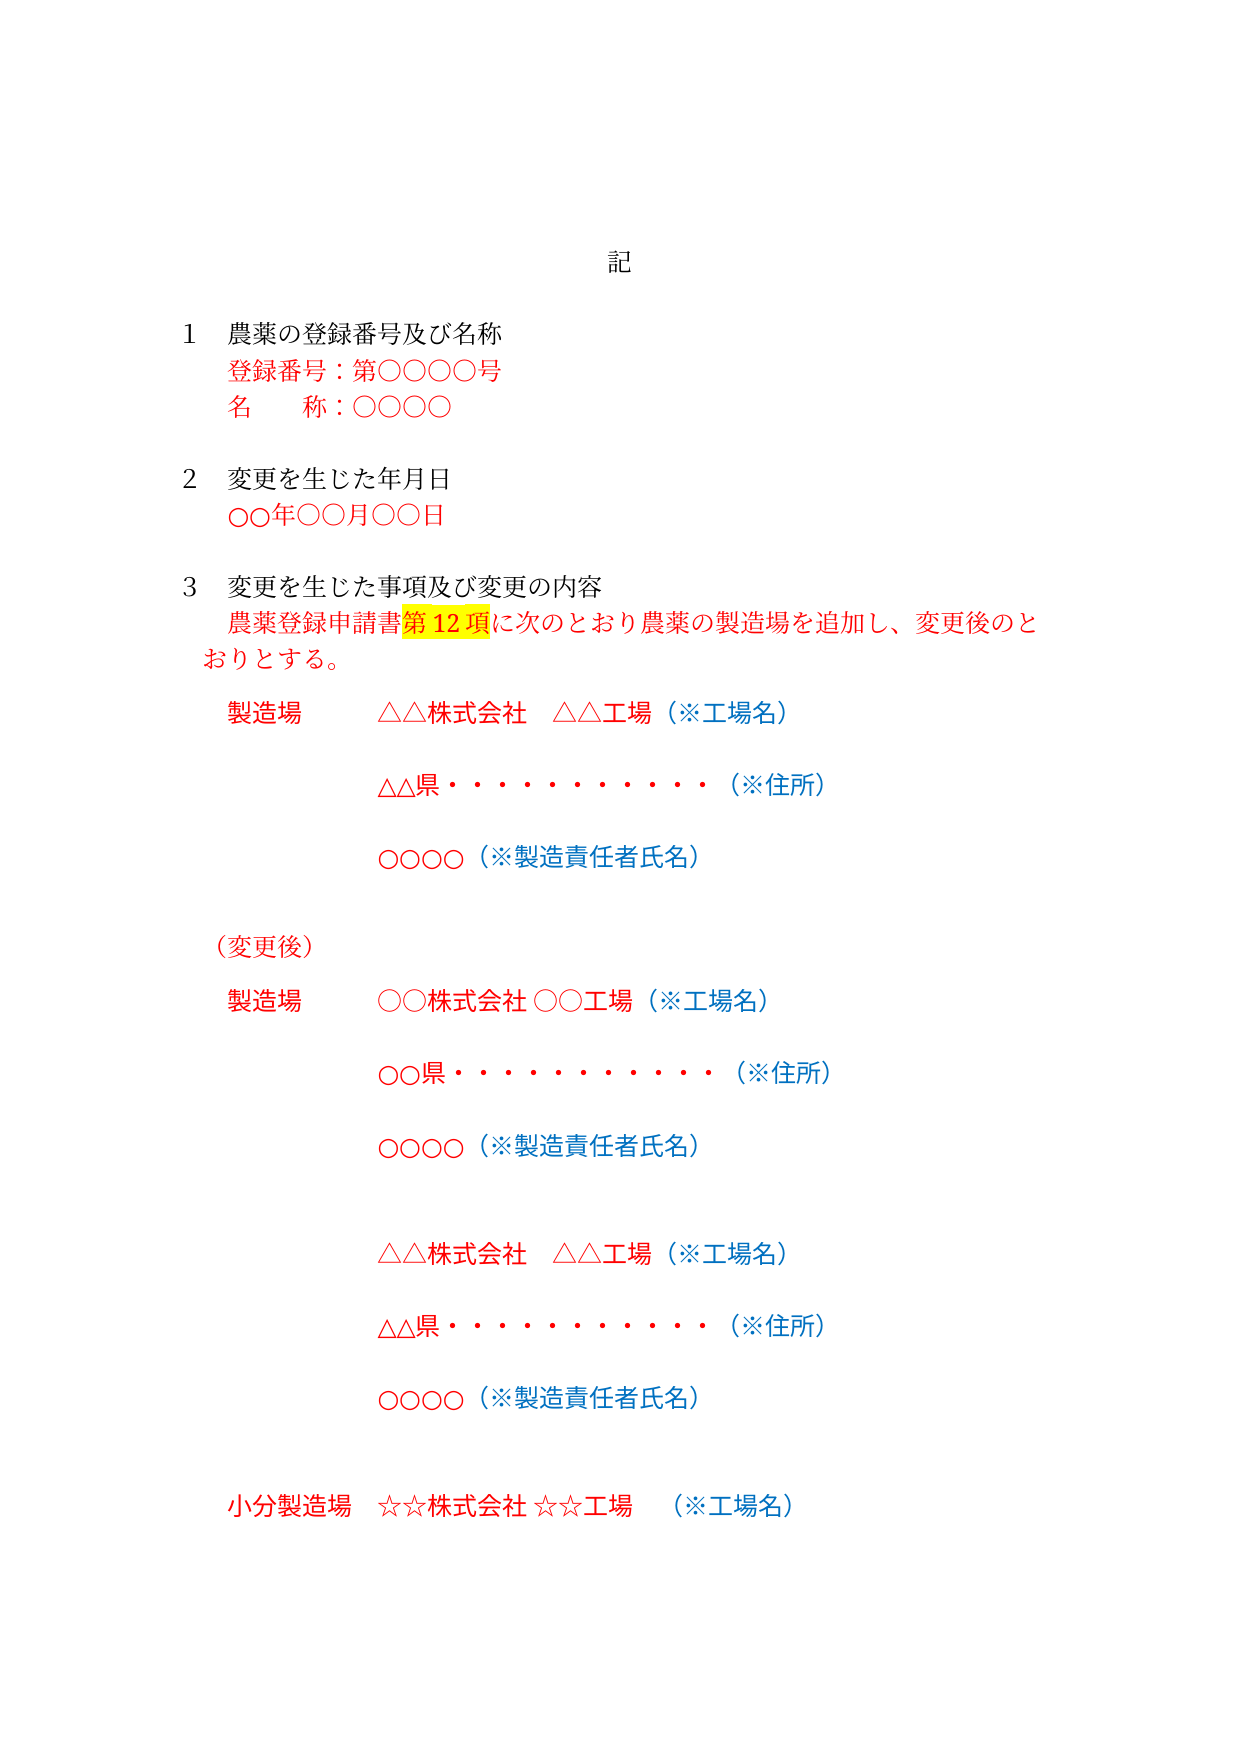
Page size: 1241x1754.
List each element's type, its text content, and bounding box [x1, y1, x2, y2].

text 製造場 △△株式会社 △△工場（※工場名） [177, 676, 1063, 748]
text ○○○○（※製造責任者氏名） [177, 1108, 1063, 1180]
text （変更後） [177, 928, 1063, 964]
text ○○○○（※製造責任者氏名） [177, 1360, 1063, 1432]
text △△県・・・・・・・・・・・（※住所） [177, 748, 1063, 820]
text 登録番号：第○○○○号 [177, 351, 1063, 387]
text ○○年○○月○○日 [177, 495, 1063, 531]
text ３ 変更を生じた事項及び変更の内容 [177, 567, 1063, 603]
text 製造場 ○○株式会社 ○○工場（※工場名） [177, 964, 1063, 1036]
text 小分製造場 ☆☆株式会社 ☆☆工場 （※工場名） [177, 1468, 1063, 1541]
text 記 [177, 243, 1063, 279]
text △△県・・・・・・・・・・・（※住所） [177, 1288, 1063, 1360]
text 名 称：○○○○ [177, 387, 1063, 423]
text ○○県・・・・・・・・・・・（※住所） [177, 1036, 1063, 1108]
text ○○○○（※製造責任者氏名） [177, 820, 1063, 892]
text 農薬登録申請書第12項に次のとおり農薬の製造場を追加し、変更後のとおりとする。 [202, 603, 1063, 676]
text ２ 変更を生じた年月日 [177, 459, 1063, 495]
text △△株式会社 △△工場（※工場名） [177, 1216, 1063, 1288]
text １ 農薬の登録番号及び名称 [177, 315, 1063, 351]
